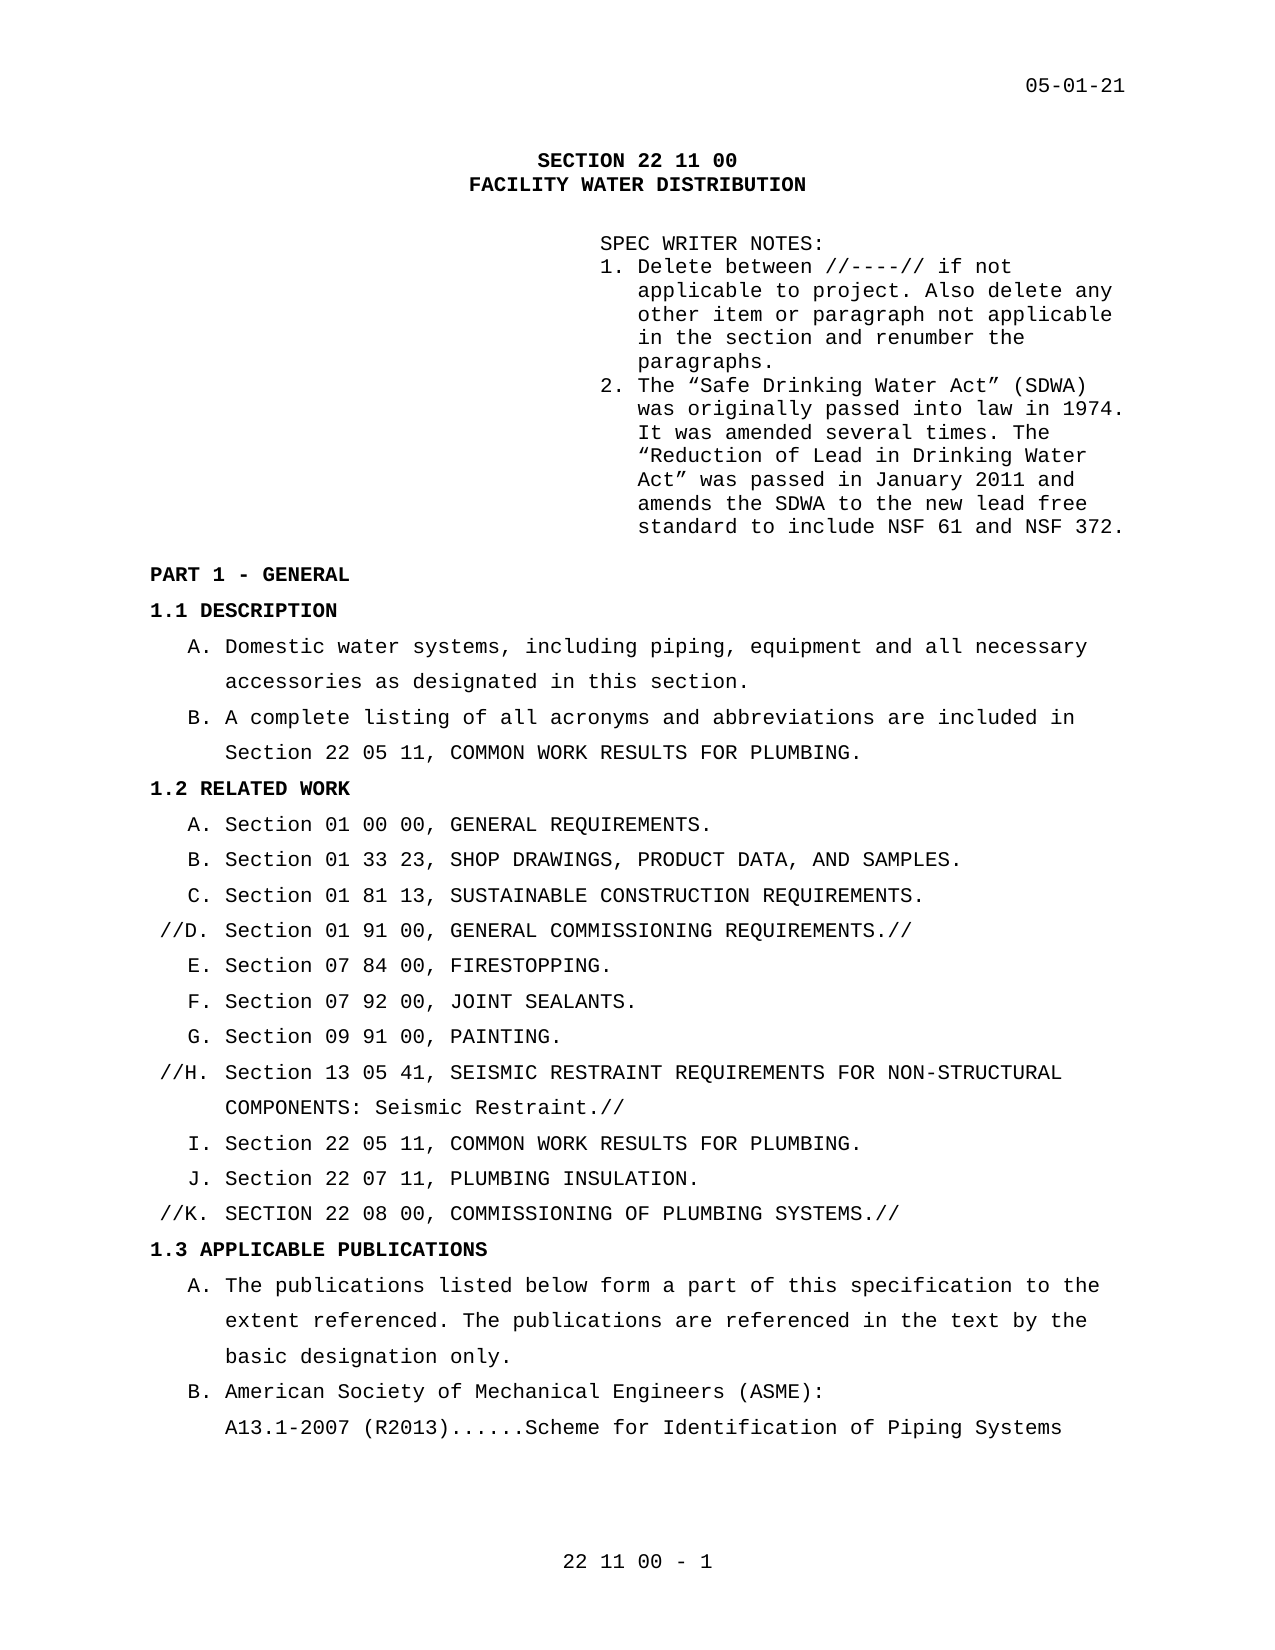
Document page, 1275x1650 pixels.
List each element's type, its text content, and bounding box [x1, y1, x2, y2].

text E. Section 07 84 00, FIRESTOPPING. [187, 956, 1125, 979]
text A. Section 01 00 00, GENERAL REQUIREMENTS. [187, 814, 1125, 837]
title SECTION 22 11 00 [150, 150, 1125, 174]
text 1.1 DESCRIPTION [150, 600, 1125, 623]
text //K. SECTION 22 08 00, COMMISSIONING OF PLUMBING SYSTEMS.// [159, 1203, 1125, 1227]
text 1.2 RELATED WORK [150, 778, 1125, 801]
text //H. Section 13 05 41, SEISMIC RESTRAINT REQUIREMENTS FOR NON-STRUCTURAL COMPONENTS: Seismic Restraint.// [159, 1062, 1125, 1121]
text A13.1-2007 (R2013) Scheme for Identification of Piping Systems [225, 1417, 1125, 1440]
text //D. Section 01 91 00, GENERAL COMMISSIONING REQUIREMENTS.// [159, 920, 1125, 944]
title FACILITY WATER DISTRIBUTION [150, 174, 1125, 197]
text 2. The “Safe Drinking Water Act” (SDWA) was originally passed into law in 1974. It was amended several times. The “Reduction of Lead in Drinking Water Act” was passed in January 2011 and amends the SDWA to the new lead free standard to include NSF 61 and NSF 372. [600, 374, 1125, 540]
text A. Domestic water systems, including piping, equipment and all necessary accessories as designated in this section. [187, 636, 1125, 695]
text F. Section 07 92 00, JOINT SEALANTS. [187, 991, 1125, 1014]
text B. American Society of Mechanical Engineers (ASME): [187, 1381, 1125, 1405]
text G. Section 09 91 00, PAINTING. [187, 1026, 1125, 1050]
text PART 1 - GENERAL [150, 564, 1125, 587]
text I. Section 22 05 11, COMMON WORK RESULTS FOR PLUMBING. [187, 1133, 1125, 1156]
text SPEC WRITER NOTES: [600, 233, 1125, 256]
text A. The publications listed below form a part of this specification to the extent referenced. The publications are referenced in the text by the basic designation only. [187, 1275, 1125, 1369]
text B. A complete listing of all acronyms and abbreviations are included in Section 22 05 11, COMMON WORK RESULTS FOR PLUMBING. [187, 707, 1125, 766]
text J. Section 22 07 11, PLUMBING INSULATION. [187, 1168, 1125, 1192]
text 1. Delete between //----// if not applicable to project. Also delete any other item or paragraph not applicable in the section and renumber the paragraphs. [600, 256, 1125, 374]
text C. Section 01 81 13, SUSTAINABLE CONSTRUCTION REQUIREMENTS. [187, 885, 1125, 908]
text 1.3 APPLICABLE PUBLICATIONS [150, 1239, 1125, 1262]
text B. Section 01 33 23, SHOP DRAWINGS, PRODUCT DATA, AND SAMPLES. [187, 849, 1125, 873]
